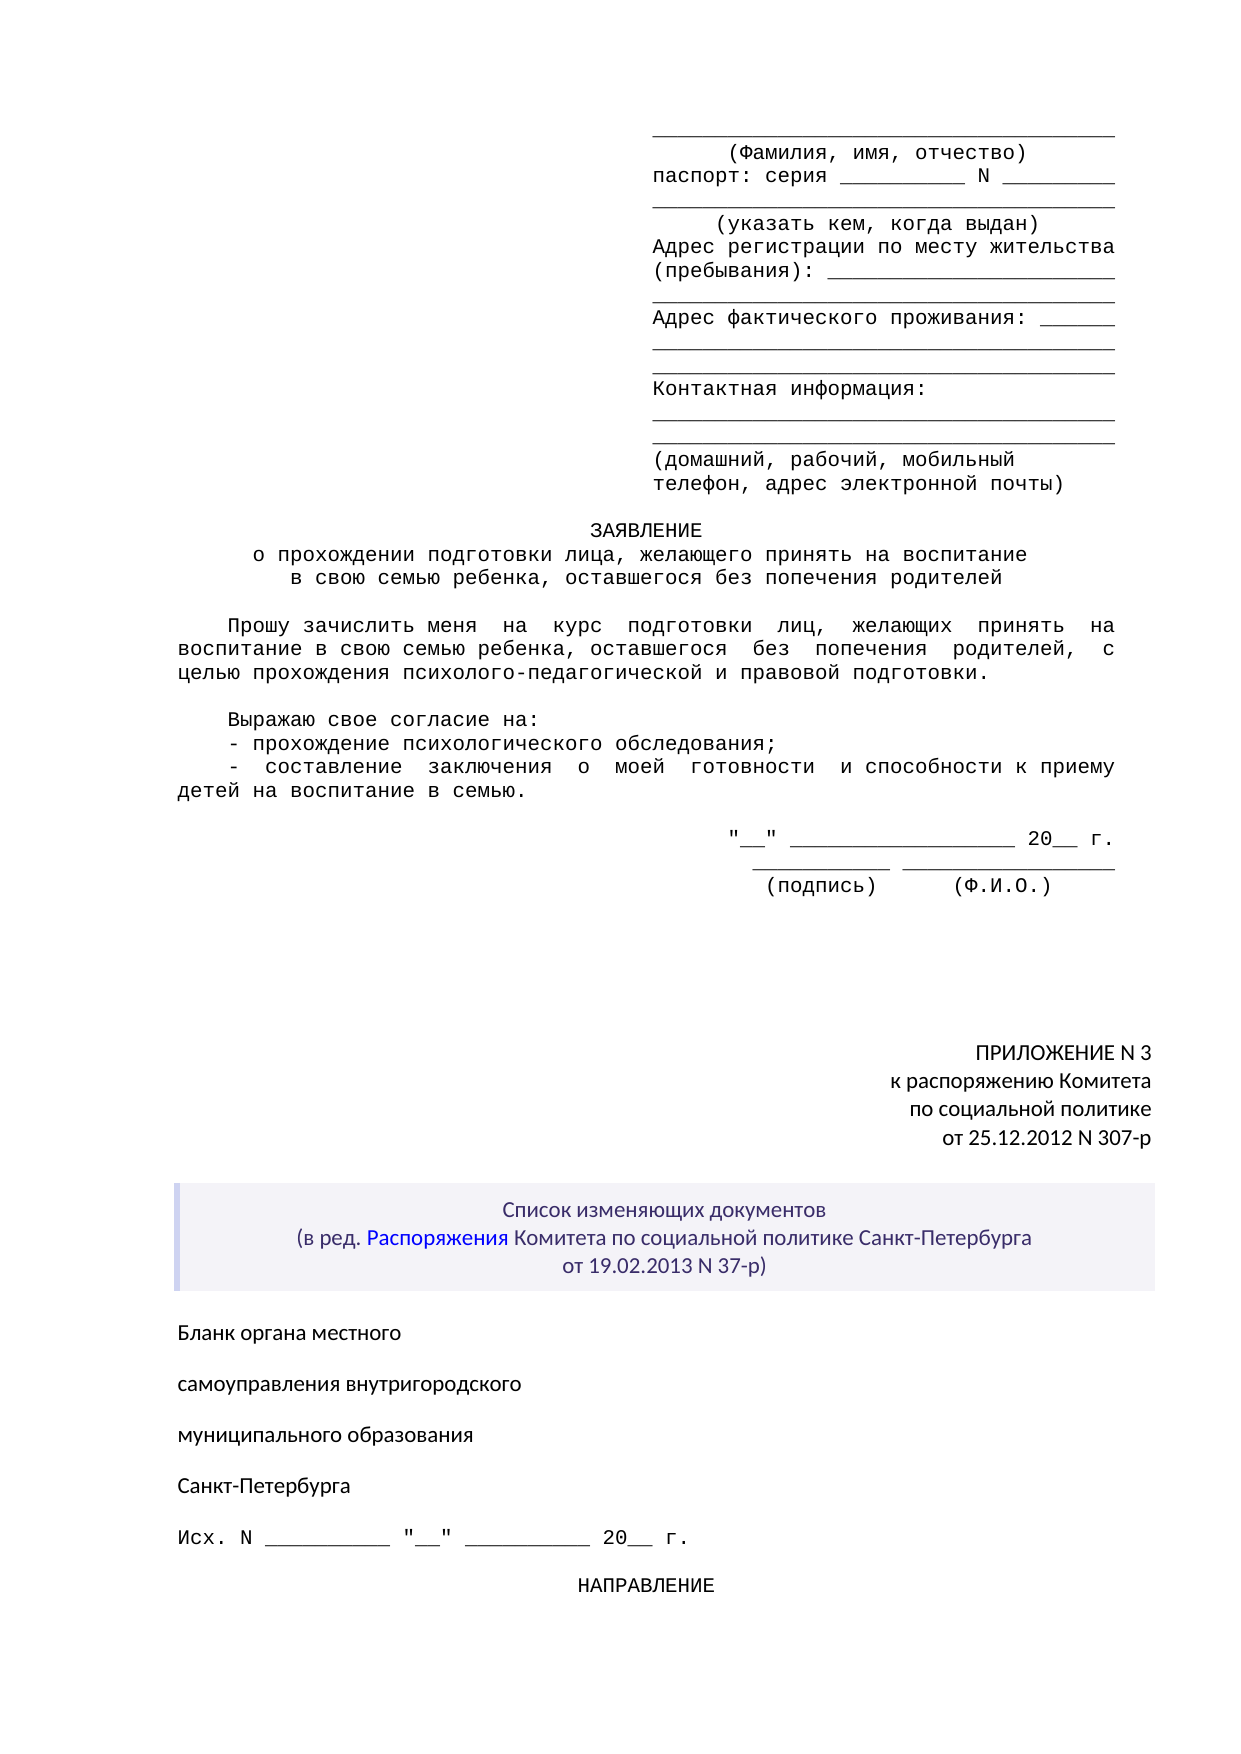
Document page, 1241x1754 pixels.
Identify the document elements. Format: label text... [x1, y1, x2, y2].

table_header Список изменяющих документов (в ред. Распоряжения Комитета по социальной политике Санкт-Петербурга от 19.02.2013 N 37-р) [180, 1183, 1149, 1291]
text (указать кем, когда выдан) [177, 213, 1152, 236]
text (Фамилия, имя, отчество) [177, 142, 1152, 165]
text (пребывания): _______________________ [177, 260, 1152, 284]
text _____________________________________ [177, 402, 1152, 426]
text Выражаю свое согласие на: [177, 709, 1152, 733]
text Исх. N __________ "__" __________ 20__ г. [177, 1527, 1152, 1551]
text самоуправления внутригородского [177, 1369, 1152, 1397]
text детей на воспитание в семью. [177, 780, 1152, 804]
text _____________________________________ [177, 284, 1152, 307]
text в свою семью ребенка, оставшегося без попечения родителей [177, 567, 1152, 591]
text ПРИЛОЖЕНИЕ N 3 [177, 1038, 1152, 1067]
text _____________________________________ [177, 426, 1152, 449]
text (домашний, рабочий, мобильный [177, 449, 1152, 473]
text _____________________________________ [177, 118, 1152, 142]
text воспитание в свою семью ребенка, оставшегося без попечения родителей, с [177, 638, 1152, 662]
text о прохождении подготовки лица, желающего принять на воспитание [177, 544, 1152, 567]
text Санкт-Петербурга [177, 1471, 1152, 1499]
text Контактная информация: [177, 378, 1152, 402]
text ЗАЯВЛЕНИЕ [177, 520, 1152, 544]
text Адрес фактического проживания: ______ [177, 307, 1152, 331]
text _____________________________________ [177, 331, 1152, 354]
text (подпись) (Ф.И.О.) [177, 875, 1152, 898]
text Прошу зачислить меня на курс подготовки лиц, желающих принять на [177, 615, 1152, 638]
text Бланк органа местного [177, 1318, 1152, 1347]
text телефон, адрес электронной почты) [177, 473, 1152, 496]
text НАПРАВЛЕНИЕ [177, 1575, 1152, 1598]
text - прохождение психологического обследования; [177, 733, 1152, 757]
text ___________ _________________ [177, 851, 1152, 875]
text от 25.12.2012 N 307-р [177, 1123, 1152, 1151]
text по социальной политике [177, 1094, 1152, 1123]
text Адрес регистрации по месту жительства [177, 236, 1152, 260]
text _____________________________________ [177, 189, 1152, 213]
text целью прохождения психолого-педагогической и правовой подготовки. [177, 662, 1152, 686]
text - составление заключения о моей готовности и способности к приему [177, 757, 1152, 780]
text к распоряжению Комитета [177, 1067, 1152, 1094]
text "__" __________________ 20__ г. [177, 827, 1152, 851]
text муниципального образования [177, 1420, 1152, 1448]
text паспорт: серия __________ N _________ [177, 165, 1152, 189]
text _____________________________________ [177, 354, 1152, 378]
